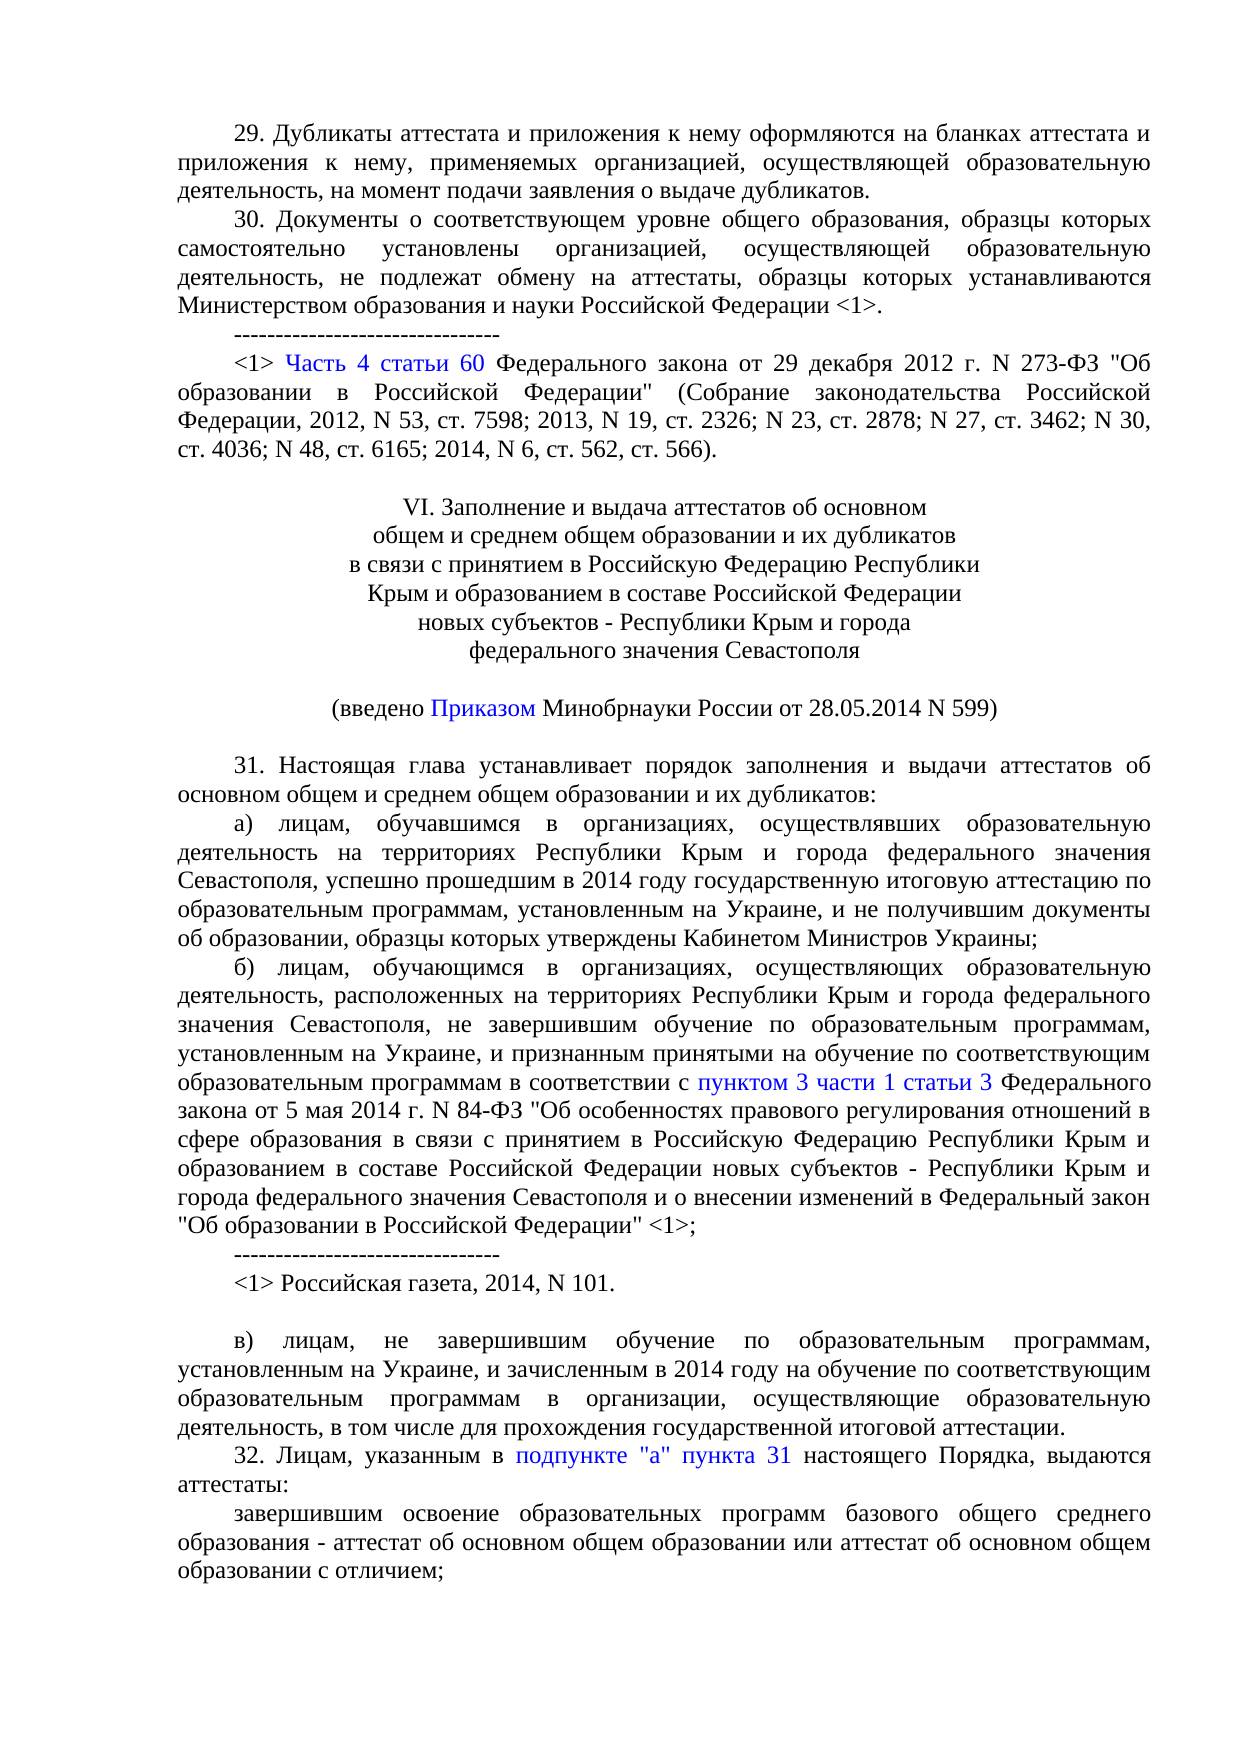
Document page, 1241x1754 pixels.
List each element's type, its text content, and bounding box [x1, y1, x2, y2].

text -------------------------------- [177, 319, 1152, 348]
text VI. Заполнение и выдача аттестатов об основном [177, 492, 1152, 521]
text в) лицам, не завершившим обучение по образовательным программам, установленным на Украине, и зачисленным в 2014 году на обучение по соответствующим образовательным программам в организации, осуществляющие образовательную деятельность, в том числе для прохождения государственной итоговой аттестации. [177, 1326, 1152, 1441]
text -------------------------------- [177, 1239, 1152, 1268]
text Крым и образованием в составе Российской Федерации [177, 578, 1152, 607]
text <1> Российская газета, 2014, N 101. [177, 1268, 1152, 1297]
text общем и среднем общем образовании и их дубликатов [177, 521, 1152, 549]
text 29. Дубликаты аттестата и приложения к нему оформляются на бланках аттестата и приложения к нему, применяемых организацией, осуществляющей образовательную деятельность, на момент подачи заявления о выдаче дубликатов. [177, 118, 1152, 204]
text новых субъектов - Республики Крым и города [177, 607, 1152, 636]
text а) лицам, обучавшимся в организациях, осуществлявших образовательную деятельность на территориях Республики Крым и города федерального значения Севастополя, успешно прошедшим в 2014 году государственную итоговую аттестацию по образовательным программам, установленным на Украине, и не получившим документы об образовании, образцы которых утверждены Кабинетом Министров Украины; [177, 808, 1152, 952]
text 31. Настоящая глава устанавливает порядок заполнения и выдачи аттестатов об основном общем и среднем общем образовании и их дубликатов: [177, 751, 1152, 808]
text б) лицам, обучающимся в организациях, осуществляющих образовательную деятельность, расположенных на территориях Республики Крым и города федерального значения Севастополя, не завершившим обучение по образовательным программам, установленным на Украине, и признанным принятыми на обучение по соответствующим образовательным программам в соответствии с пунктом 3 части 1 статьи 3 Федерального закона от 5 мая 2014 г. N 84-ФЗ "Об особенностях правового регулирования отношений в сфере образования в связи с принятием в Российскую Федерацию Республики Крым и образованием в составе Российской Федерации новых субъектов - Республики Крым и города федерального значения Севастополя и о внесении изменений в Федеральный закон "Об образовании в Российской Федерации" <1>; [177, 952, 1152, 1239]
text завершившим освоение образовательных программ базового общего среднего образования - аттестат об основном общем образовании или аттестат об основном общем образовании с отличием; [177, 1498, 1152, 1584]
text федерального значения Севастополя [177, 636, 1152, 664]
text <1> Часть 4 статьи 60 Федерального закона от 29 декабря 2012 г. N 273-ФЗ "Об образовании в Российской Федерации" (Собрание законодательства Российской Федерации, 2012, N 53, ст. 7598; 2013, N 19, ст. 2326; N 23, ст. 2878; N 27, ст. 3462; N 30, ст. 4036; N 48, ст. 6165; 2014, N 6, ст. 562, ст. 566). [177, 348, 1152, 463]
text 32. Лицам, указанным в подпункте "а" пункта 31 настоящего Порядка, выдаются аттестаты: [177, 1441, 1152, 1498]
text в связи с принятием в Российскую Федерацию Республики [177, 549, 1152, 578]
text (введено Приказом Минобрнауки России от 28.05.2014 N 599) [177, 693, 1152, 722]
text 30. Документы о соответствующем уровне общего образования, образцы которых самостоятельно установлены организацией, осуществляющей образовательную деятельность, не подлежат обмену на аттестаты, образцы которых устанавливаются Министерством образования и науки Российской Федерации <1>. [177, 204, 1152, 319]
